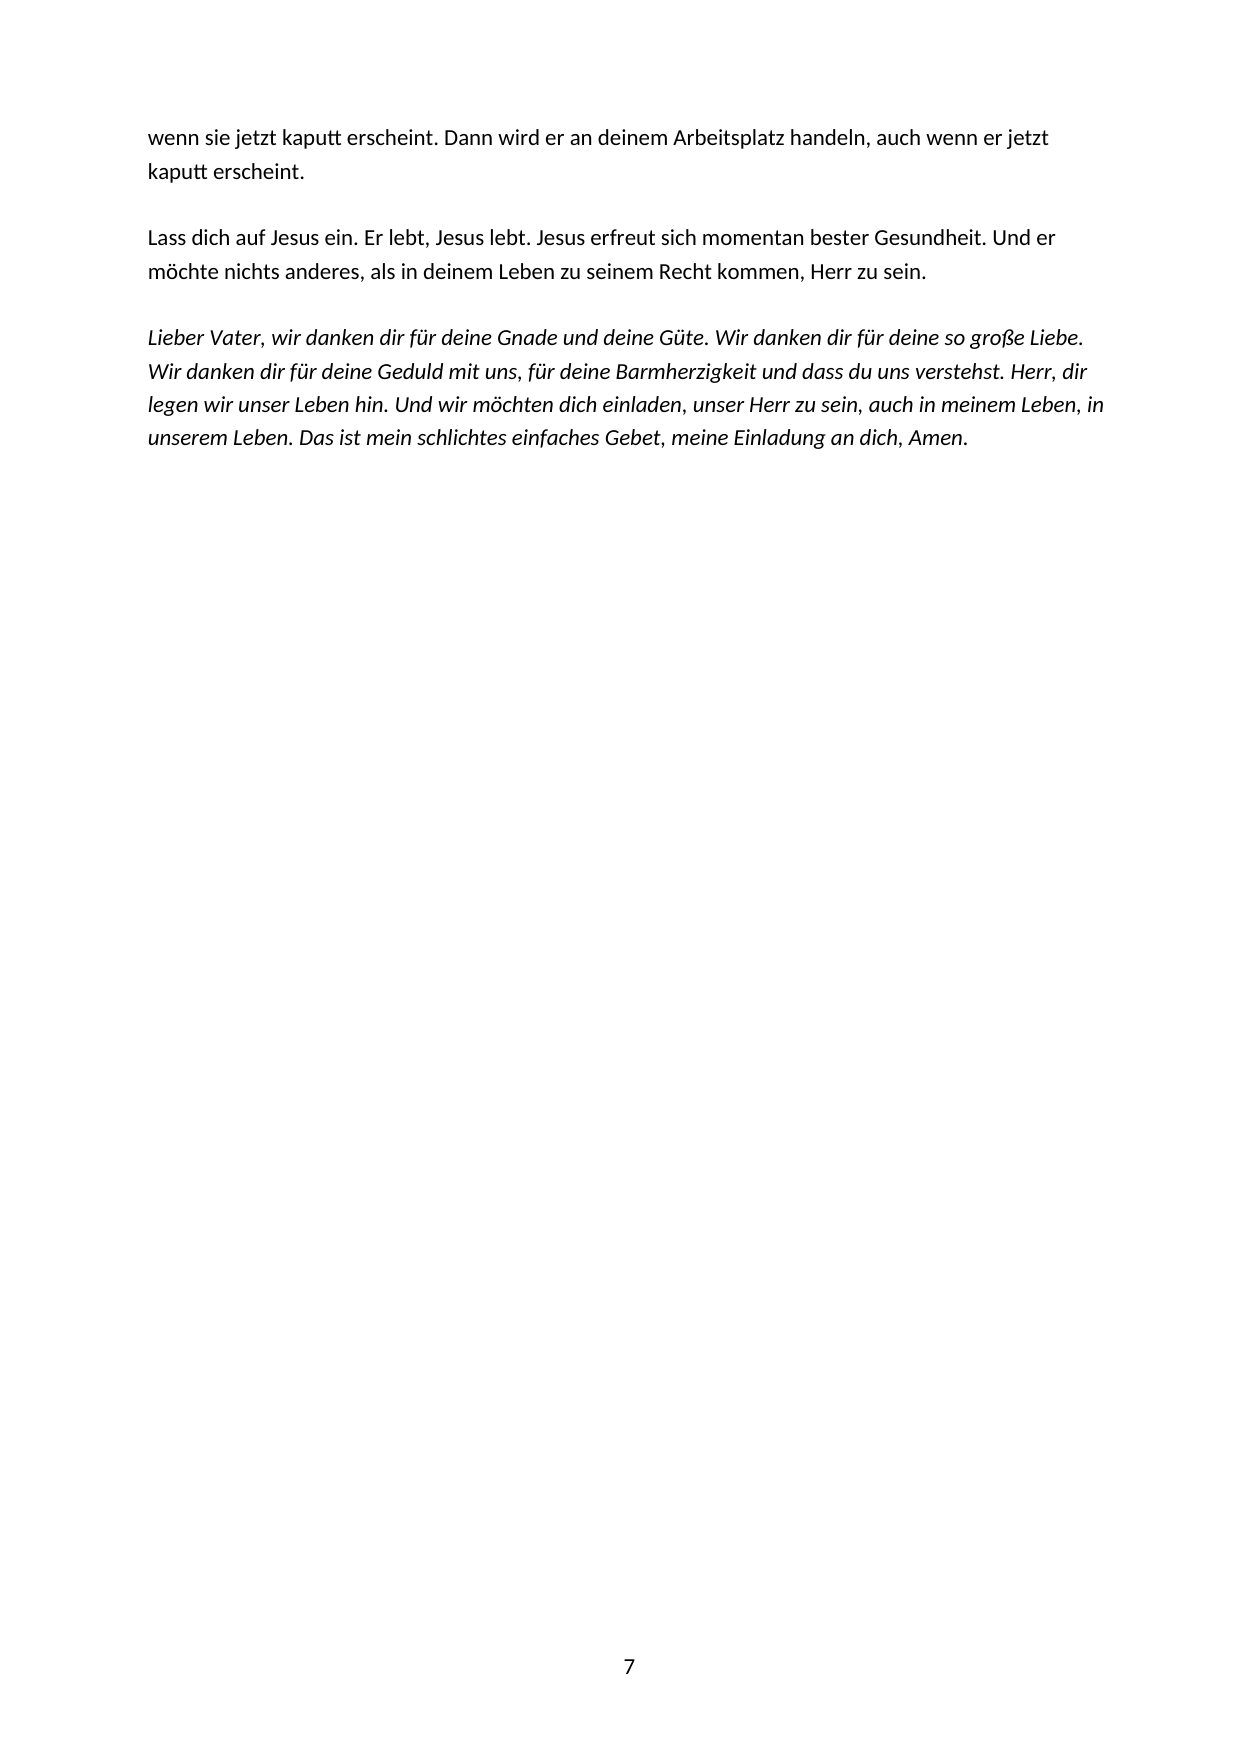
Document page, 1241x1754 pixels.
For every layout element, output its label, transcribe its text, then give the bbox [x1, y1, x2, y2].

list Lieber Vater, wir danken dir für deine Gnade und deine Güte. Wir danken dir für deine so große Liebe. Wir danken dir für deine Geduld mit uns, für deine Barmherzigkeit und dass du uns verstehst. Herr, dir legen wir unser Leben hin. Und wir möchten dich einladen, unser Herr zu sein, auch in meinem Leben, in unserem Leben. Das ist mein schlichtes einfaches Gebet, meine Einladung an dich, Amen. [148, 318, 1110, 451]
list Lass dich auf Jesus ein. Er lebt, Jesus lebt. Jesus erfreut sich momentan bester Gesundheit. Und er möchte nichts anderes, als in deinem Leben zu seinem Recht kommen, Herr zu sein. [148, 218, 1110, 285]
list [148, 118, 1110, 185]
